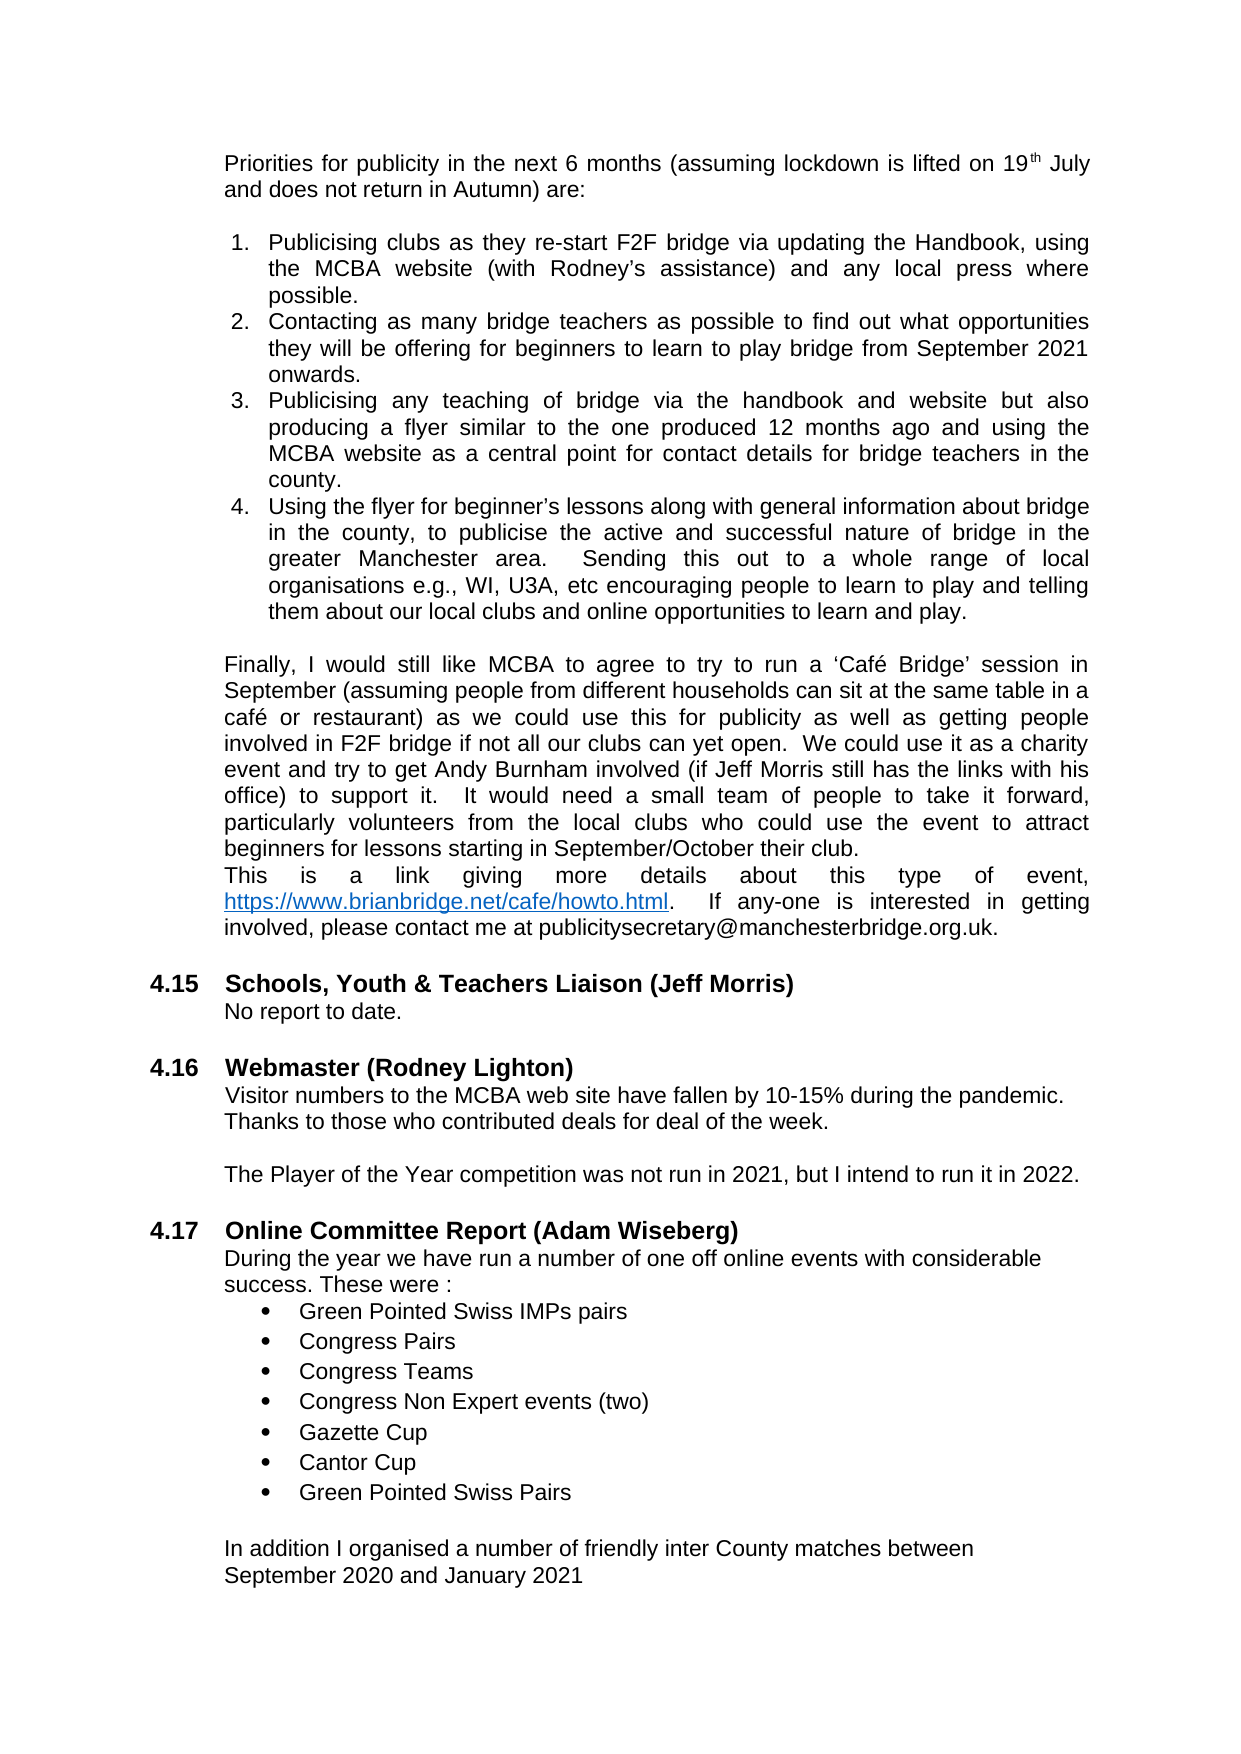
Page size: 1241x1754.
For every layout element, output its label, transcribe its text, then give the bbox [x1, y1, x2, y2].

list Publicising clubs as they re-start F2F bridge via updating the Handbook, using the MCBA website (with Rodney’s assistance) and any local press where possible. [231, 229, 1090, 308]
list Congress Pairs [262, 1328, 1090, 1354]
list Gazette Cup [262, 1418, 1090, 1445]
text The Player of the Year competition was not run in 2021, but I intend to run it in 2022. [224, 1161, 1090, 1187]
text 4.17 Online Committee Report (Adam Wiseberg) [150, 1216, 1090, 1245]
list Congress Teams [262, 1358, 1090, 1384]
text In addition I organised a number of friendly inter County matches between September 2020 and January 2021 [224, 1535, 1090, 1588]
text 4.15 Schools, Youth & Teachers Liaison (Jeff Morris) [150, 969, 1090, 998]
list Using the flyer for beginner’s lessons along with general information about bridge in the county, to publicise the active and successful nature of bridge in the greater Manchester area. Sending this out to a whole range of local organisations e.g., WI, U3A, etc encouraging people to learn to play and telling them about our local clubs and online opportunities to learn and play. [231, 493, 1090, 624]
text Finally, I would still like MCBA to agree to try to run a ‘Café Bridge’ session in September (assuming people from different households can sit at the same table in a café or restaurant) as we could use this for publicity as well as getting people involved in F2F bridge if not all our clubs can yet open. We could use it as a charity event and try to get Andy Burnham involved (if Jeff Morris still has the links with his office) to support it. It would need a small team of people to take it forward, particularly volunteers from the local clubs who could use the event to attract beginners for lessons starting in September/October their club. [224, 651, 1090, 862]
text No report to date. [224, 998, 1090, 1024]
text Visitor numbers to the MCBA web site have fallen by 10-15% during the pandemic. [224, 1082, 1090, 1108]
list Cantor Cup [262, 1449, 1090, 1475]
list Green Pointed Swiss Pairs [262, 1479, 1090, 1505]
list Contacting as many bridge teachers as possible to find out what opportunities they will be offering for beginners to learn to play bridge from September 2021 onwards. [231, 308, 1090, 387]
list Congress Non Expert events (two) [262, 1388, 1090, 1414]
list Green Pointed Swiss IMPs pairs [262, 1298, 1090, 1324]
text During the year we have run a number of one off online events with considerable success. These were : [224, 1245, 1090, 1298]
text This is a link giving more details about this type of event, https://www.brianbridge.net/cafe/howto.html. If any-one is interested in getting involved, please contact me at publicitysecretary@manchesterbridge.org.uk. [224, 862, 1090, 941]
list Publicising any teaching of bridge via the handbook and website but also producing a flyer similar to the one produced 12 months ago and using the MCBA website as a central point for contact details for bridge teachers in the county. [231, 387, 1090, 493]
text Thanks to those who contributed deals for deal of the week. [224, 1108, 1090, 1135]
text 4.16 Webmaster (Rodney Lighton) [150, 1053, 1090, 1082]
text Priorities for publicity in the next 6 months (assuming lockdown is lifted on 19th July and does not return in Autumn) are: [224, 150, 1090, 203]
